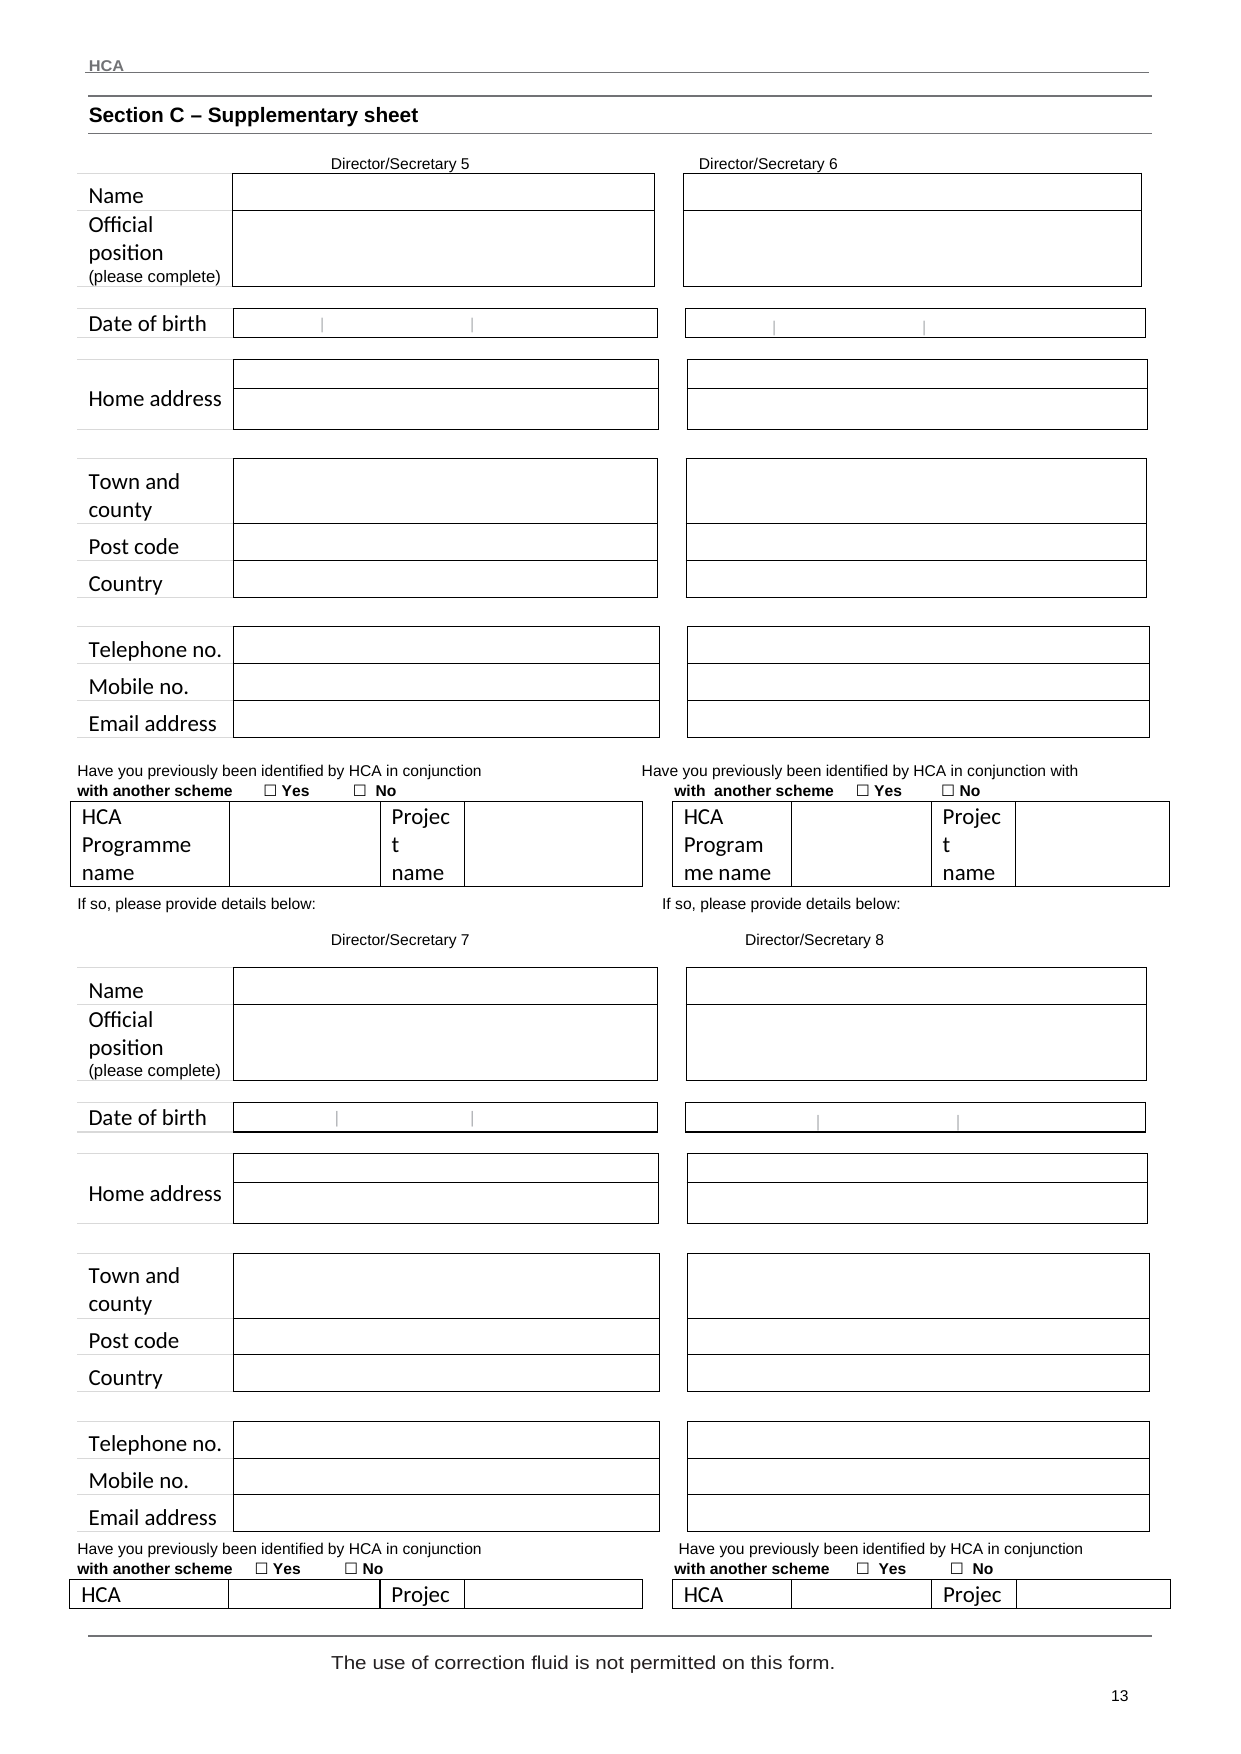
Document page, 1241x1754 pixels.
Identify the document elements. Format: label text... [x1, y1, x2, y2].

table_header [658, 967, 686, 1080]
table_header [77, 459, 233, 523]
table_header [381, 1580, 464, 1608]
table_cell [77, 1005, 233, 1080]
table_header [234, 1154, 658, 1182]
table_header [77, 968, 233, 1004]
table_cell [660, 1318, 687, 1354]
table_cell [660, 700, 687, 737]
table_header [643, 801, 672, 886]
table_header [792, 802, 931, 886]
table_header [77, 627, 233, 663]
table_cell [234, 1355, 659, 1391]
table_header [688, 360, 1147, 388]
table_cell [77, 211, 232, 286]
table_header [465, 1580, 642, 1608]
table_header [660, 1253, 687, 1317]
table_header [688, 1254, 1149, 1317]
table_cell [687, 561, 1146, 597]
table_header [77, 360, 233, 429]
table_cell [77, 1459, 233, 1494]
table_cell [660, 1494, 687, 1531]
table_header | | [234, 309, 657, 337]
table_cell [77, 1319, 233, 1354]
table_header [234, 627, 659, 663]
table_cell [234, 1495, 659, 1531]
table_cell [234, 701, 659, 737]
table_cell [234, 1459, 659, 1494]
table_cell [688, 1495, 1149, 1531]
table_header [229, 1580, 379, 1608]
table_cell [687, 1005, 1146, 1080]
table_header [77, 309, 233, 337]
table_header [70, 1580, 228, 1608]
table_header [381, 802, 464, 886]
table_cell [688, 389, 1147, 429]
table_header [233, 174, 654, 209]
table_cell [688, 1183, 1147, 1223]
table_header [658, 458, 686, 523]
table_header [234, 1254, 659, 1317]
table_cell [234, 1005, 657, 1080]
table_header [660, 1421, 687, 1457]
table_header [658, 308, 685, 337]
table_header [659, 359, 687, 429]
table_cell [233, 211, 654, 286]
table_header [77, 1103, 233, 1131]
table_cell [688, 664, 1149, 700]
table_header | | [686, 1103, 1145, 1131]
table_cell [234, 664, 659, 700]
table_header [688, 1154, 1147, 1182]
table_header [660, 626, 687, 663]
table_header [673, 802, 791, 886]
table_cell [660, 1354, 687, 1391]
table_header [688, 1422, 1149, 1457]
table_header [658, 1102, 685, 1131]
table_header [234, 360, 658, 388]
table_header [77, 174, 232, 209]
table_header [673, 1580, 791, 1608]
table_header [932, 802, 1015, 886]
table_header [1017, 1580, 1170, 1608]
table_cell [234, 524, 657, 560]
table_header [684, 174, 1141, 209]
table_header [659, 1153, 687, 1223]
table_cell [660, 663, 687, 700]
table_cell [660, 1458, 687, 1494]
table_header [77, 1254, 233, 1317]
table_cell [77, 1355, 233, 1391]
table_header [230, 802, 380, 886]
table_cell [234, 1183, 658, 1223]
table_header [465, 802, 642, 886]
table_cell [234, 561, 657, 597]
table_cell [684, 211, 1141, 286]
table_header [932, 1580, 1016, 1608]
table_header [687, 968, 1146, 1004]
table_cell [77, 561, 233, 597]
table_cell [77, 664, 233, 700]
table_header | | [234, 1103, 657, 1131]
table_cell [688, 1319, 1149, 1354]
table_header [688, 627, 1149, 663]
table_cell [77, 524, 233, 560]
table_header [77, 1422, 233, 1457]
table_header [234, 1422, 659, 1457]
table_cell [658, 523, 686, 560]
table_cell [658, 560, 686, 597]
table_header [1016, 802, 1169, 886]
table_header [71, 802, 229, 886]
table_cell [234, 389, 658, 429]
table_header [77, 1154, 233, 1223]
table_cell [77, 1495, 233, 1531]
table_cell [77, 701, 233, 737]
table_cell [687, 524, 1146, 560]
table_cell [688, 1355, 1149, 1391]
table_header [792, 1580, 931, 1608]
table_header [655, 173, 683, 286]
table_header [643, 1579, 672, 1608]
table_header [234, 459, 657, 523]
table_cell [688, 701, 1149, 737]
table_header | | [686, 309, 1145, 337]
table_cell [234, 1319, 659, 1354]
table_header [234, 968, 657, 1004]
table_header [687, 459, 1146, 523]
table_cell [688, 1459, 1149, 1494]
